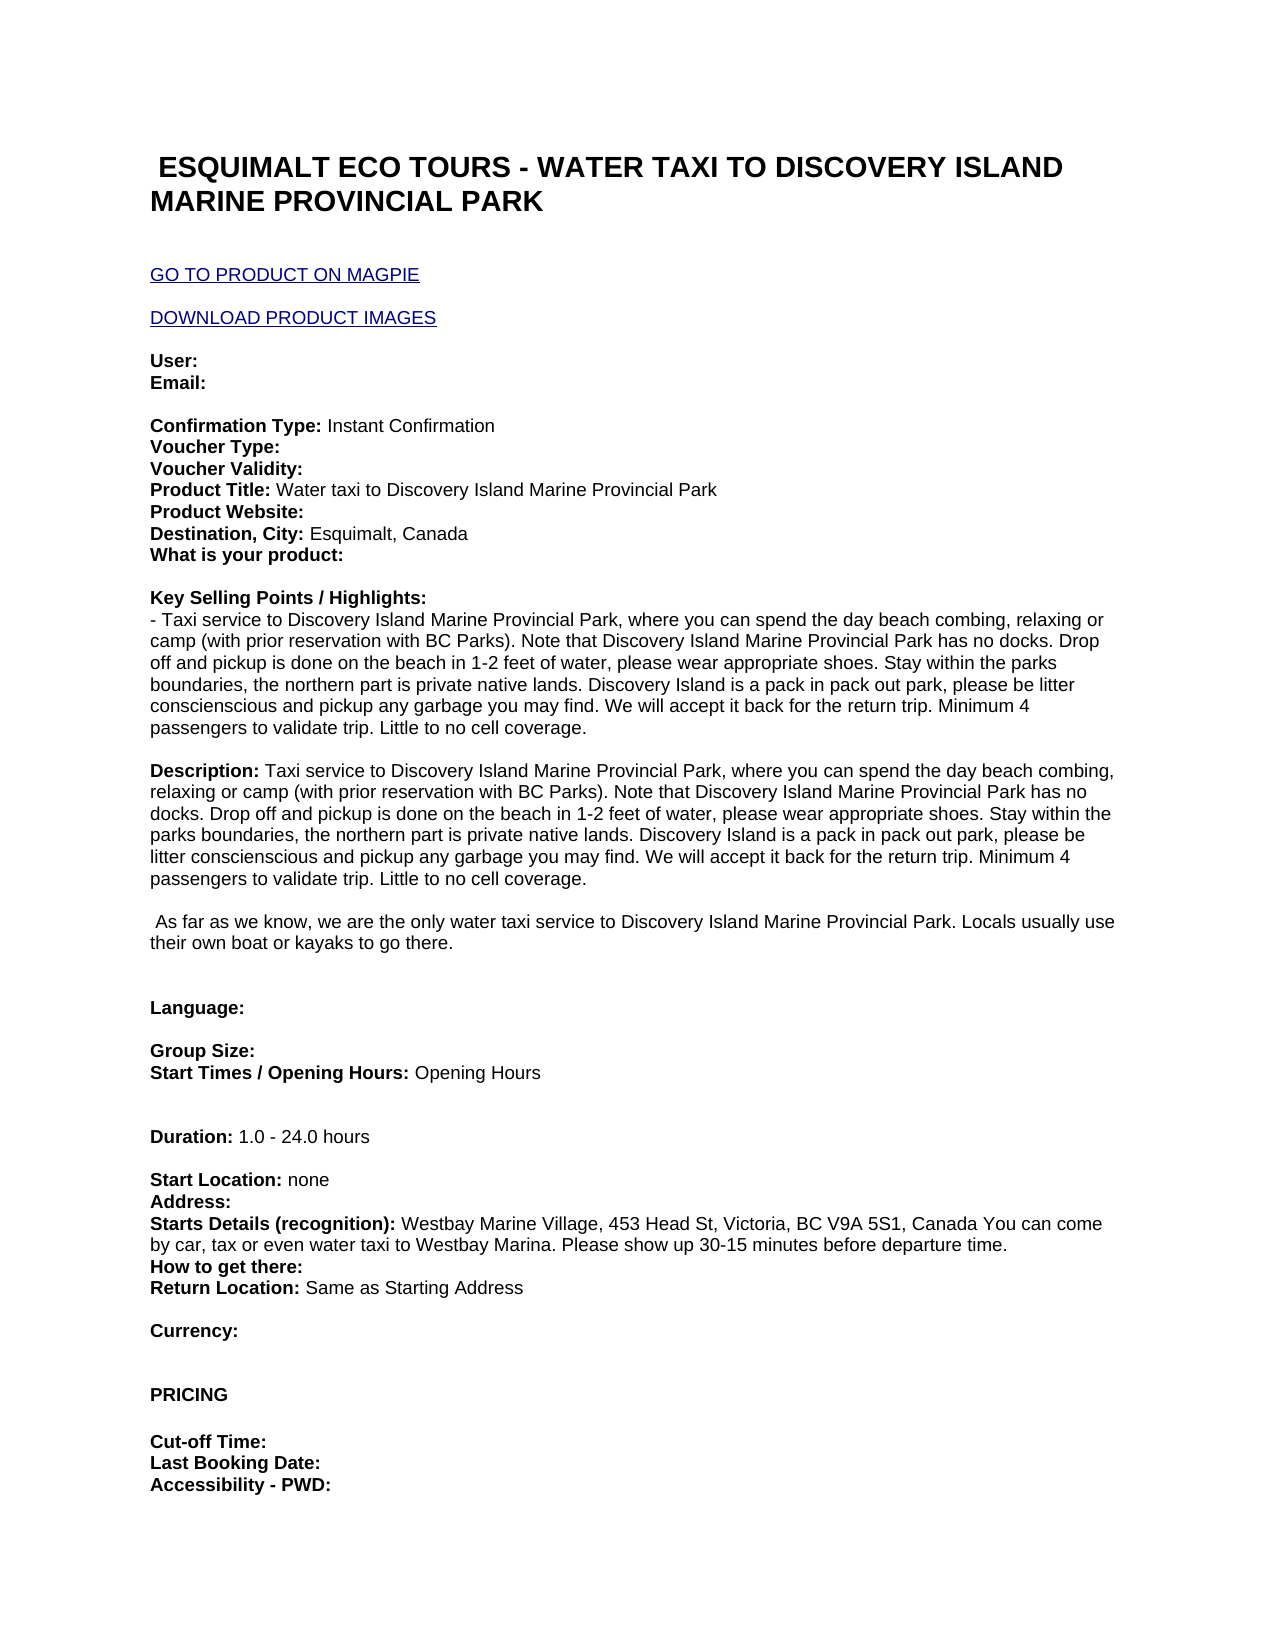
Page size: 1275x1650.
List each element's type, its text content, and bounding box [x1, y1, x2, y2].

text DOWNLOAD PRODUCT IMAGES [150, 307, 1125, 328]
text Starts Details (recognition): Westbay Marine Village, 453 Head St, Victoria, BC V9A 5S1, Canada You can come by car, tax or even water taxi to Westbay Marina. Please show up 30-15 minutes before departure time. [150, 1212, 1125, 1256]
subtitle Esquimalt eco tours - Water taxi to Discovery Island Marine Provincial Park [150, 150, 1125, 217]
text Group Size: [150, 1040, 1125, 1061]
text As far as we know, we are the only water taxi service to Discovery Island Marine Provincial Park. Locals usually use their own boat or kayaks to go there. [150, 911, 1125, 954]
text Return Location: Same as Starting Address [150, 1277, 1125, 1299]
text Key Selling Points / Highlights: [150, 587, 1125, 609]
text What is your product: [150, 544, 1125, 566]
text Currency: [150, 1320, 1125, 1342]
subtitle Pricing [150, 1384, 1125, 1406]
text Start Times / Opening Hours: Opening Hours [150, 1061, 1125, 1083]
text Duration: 1.0 - 24.0 hours [150, 1126, 1125, 1148]
text Start Location: none [150, 1169, 1125, 1191]
text Confirmation Type: Instant Confirmation [150, 414, 1125, 436]
text Language: [150, 997, 1125, 1018]
text Last Booking Date: [150, 1452, 1125, 1474]
text Destination, City: Esquimalt, Canada [150, 522, 1125, 544]
text Product Website: [150, 501, 1125, 522]
text How to get there: [150, 1256, 1125, 1277]
text Voucher Type: [150, 436, 1125, 458]
text Accessibility - PWD: [150, 1474, 1125, 1495]
text User: [150, 350, 1125, 371]
text Email: [150, 371, 1125, 393]
text - Taxi service to Discovery Island Marine Provincial Park, where you can spend the day beach combing, relaxing or camp (with prior reservation with BC Parks). Note that Discovery Island Marine Provincial Park has no docks. Drop off and pickup is done on the beach in 1-2 feet of water, please wear appropriate shoes. Stay within the parks boundaries, the northern part is private native lands. Discovery Island is a pack in pack out park, please be litter conscienscious and pickup any garbage you may find. We will accept it back for the return trip. Minimum 4 passengers to validate trip. Little to no cell coverage. [150, 609, 1125, 738]
text GO TO PRODUCT ON MAGPIE [150, 264, 1125, 285]
text Cut-off Time: [150, 1431, 1125, 1452]
text Product Title: Water taxi to Discovery Island Marine Provincial Park [150, 479, 1125, 501]
text Description: Taxi service to Discovery Island Marine Provincial Park, where you can spend the day beach combing, relaxing or camp (with prior reservation with BC Parks). Note that Discovery Island Marine Provincial Park has no docks. Drop off and pickup is done on the beach in 1-2 feet of water, please wear appropriate shoes. Stay within the parks boundaries, the northern part is private native lands. Discovery Island is a pack in pack out park, please be litter conscienscious and pickup any garbage you may find. We will accept it back for the return trip. Minimum 4 passengers to validate trip. Little to no cell coverage. [150, 759, 1125, 889]
text Address: [150, 1191, 1125, 1212]
text Voucher Validity: [150, 458, 1125, 479]
